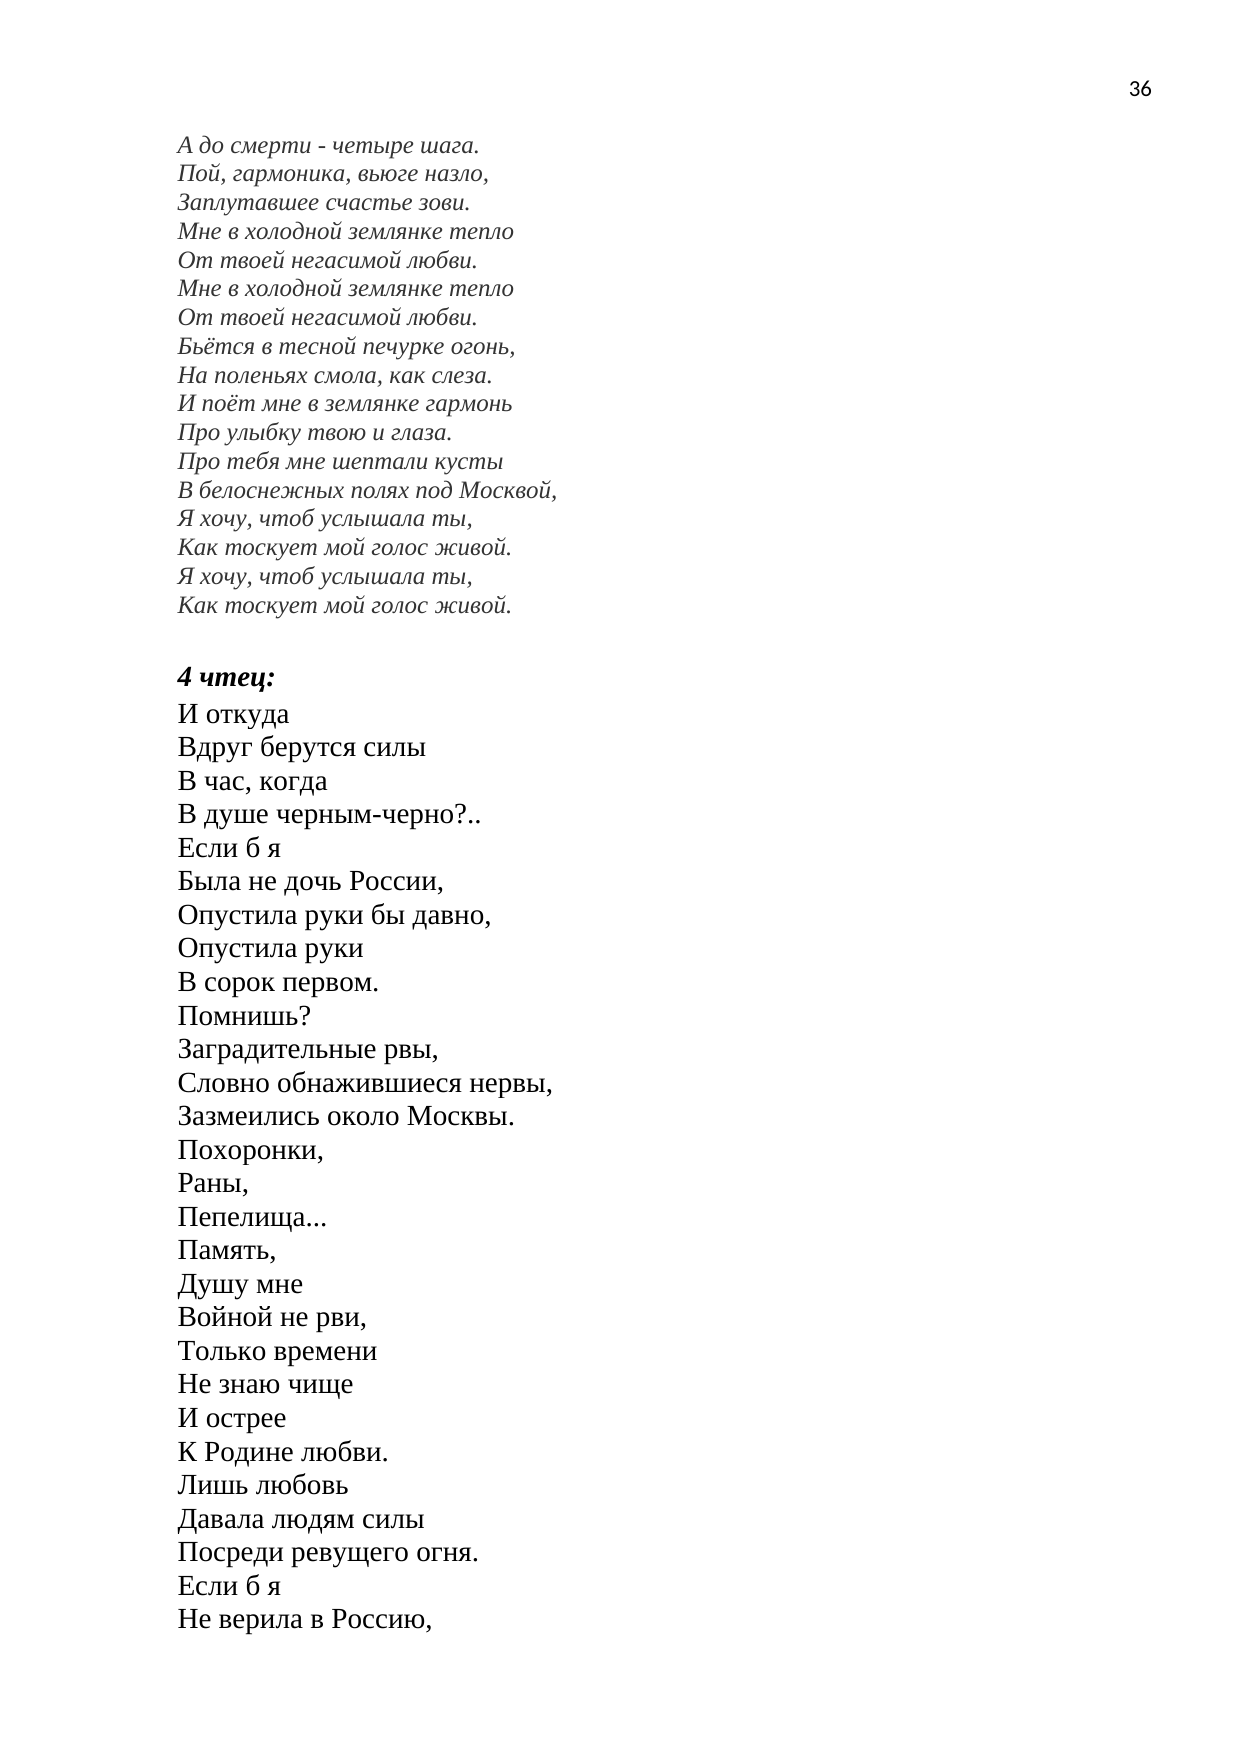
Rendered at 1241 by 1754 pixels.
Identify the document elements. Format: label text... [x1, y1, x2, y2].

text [177, 130, 1152, 331]
text 4 чтец: [177, 652, 1152, 693]
